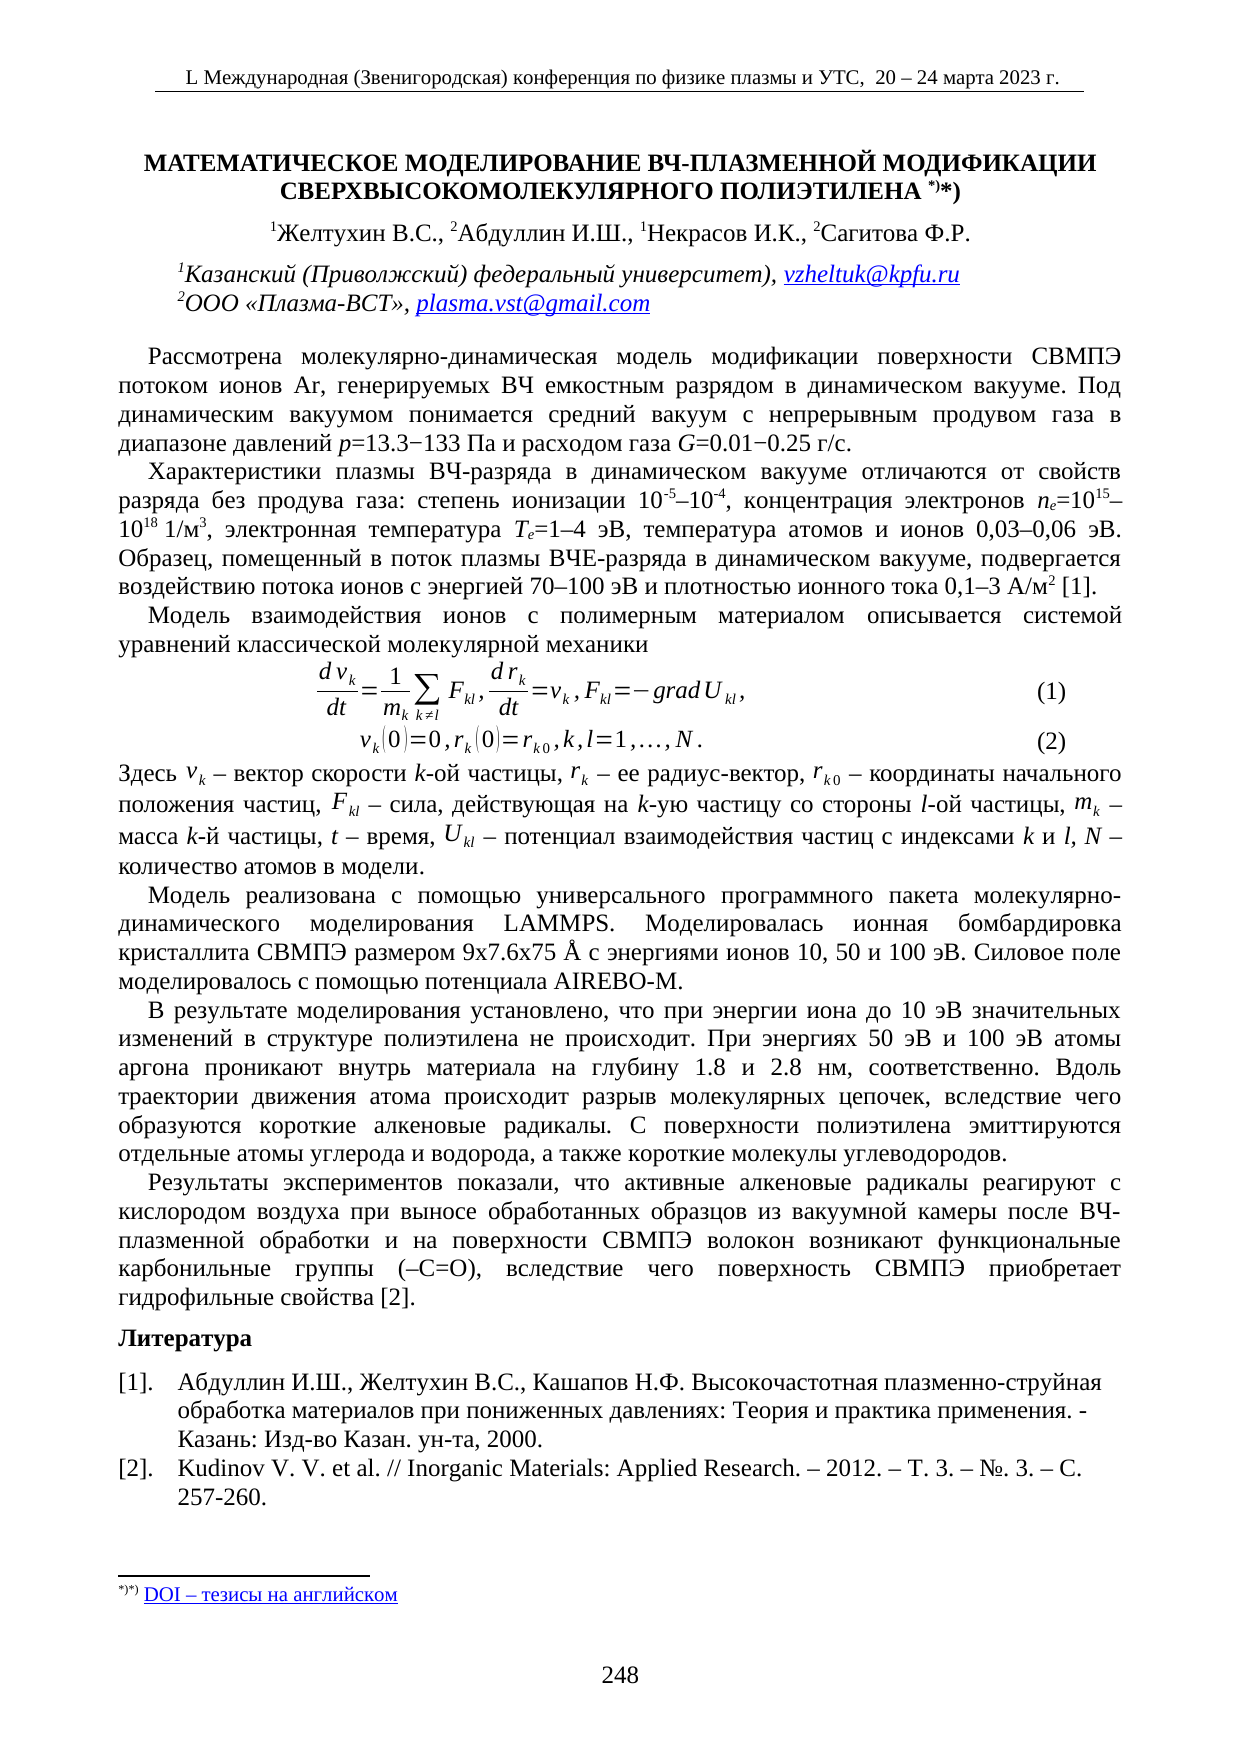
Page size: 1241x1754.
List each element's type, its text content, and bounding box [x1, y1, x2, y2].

text В результате моделирования установлено, что при энергии иона до 10 эВ значительных изменений в структуре полиэтилена не происходит. При энергиях 50 эВ и 100 эВ атомы аргона проникают внутрь материала на глубину 1.8 и 2.8 нм, соответственно. Вдоль траектории движения атома происходит разрыв молекулярных цепочек, вследствие чего образуются короткие алкеновые радикалы. С поверхности полиэтилена эмиттируются отдельные атомы углерода и водорода, а также короткие молекулы углеводородов. [118, 995, 1122, 1167]
title Литература [118, 1323, 1122, 1352]
text 1Казанский (Приволжский) федеральный университет), vzheltuk@kpfu.ru 2ООО «Плазма-ВСТ», plasma.vst@gmail.com [177, 259, 1122, 316]
text 1Желтухин В.С., 2Абдуллин И.Ш., 1Некрасов И.К., 2Сагитова Ф.Р. [159, 218, 1081, 246]
text Характеристики плазмы ВЧ-разряда в динамическом вакууме отличаются от свойств разряда без продува газа: степень ионизации 10-5–10-4, концентрация электронов ne=1015–1018 1/м3, электронная температура Te=1–4 эВ, температура атомов и ионов 0,03–0,06 эВ. Образец, помещенный в поток плазмы ВЧЕ-разряда в динамическом вакууме, подвергается воздействию потока ионов с энергией 70–100 эВ и плотностью ионного тока 0,1–3 А/м2 [1]. [118, 456, 1122, 600]
text Здесь – вектор скорости k-ой частицы, – ее радиус-вектор, – координаты начального положения частиц, – сила, действующая на k-ую частицу со стороны l-ой частицы, – масса k-й частицы, t – время, – потенциал взаимодействия частиц с индексами k и l, N – количество атомов в модели. [118, 757, 1122, 880]
text (2) [118, 724, 1122, 757]
text Рассмотрена молекулярно-динамическая модель модификации поверхности СВМПЭ потоком ионов Ar, генерируемых ВЧ емкостным разрядом в динамическом вакууме. Под динамическим вакуумом понимается средний вакуум с непрерывным продувом газа в диапазоне давлений p=13.3−133 Па и расходом газа G=0.01−0.25 г/с. [118, 341, 1122, 456]
text Модель взаимодействия ионов с полимерным материалом описывается системой уравнений классической молекулярной механики [118, 600, 1122, 658]
text Результаты экспериментов показали, что активные алкеновые радикалы реагируют с кислородом воздуха при выносе обработанных образцов из вакуумной камеры после ВЧ-плазменной обработки и на поверхности СВМПЭ волокон возникают функциональные карбонильные группы (–С=О), вследствие чего поверхность СВМПЭ приобретает гидрофильные свойства [2]. [118, 1167, 1122, 1311]
title Математическое моделирование ВЧ-плазменной модификации сверхвысокомолекулярного полиэтилена *) [118, 148, 1122, 205]
list Kudinov V. V. et al. // Inorganic Materials: Applied Research. – 2012. – Т. 3. – №. 3. – С. 257-260. [118, 1453, 1122, 1511]
list Абдуллин И.Ш., Желтухин В.С., Кашапов Н.Ф. Высокочастотная плазменно-струйная обработка материалов при пониженных давлениях: Теория и практика применения. - Казань: Изд-во Казан. ун-та, 2000. [118, 1367, 1122, 1453]
text Модель реализована с помощью универсального программного пакета молекулярно-динамического моделирования LAMMPS. Моделировалась ионная бомбардировка кристаллита СВМПЭ размером 9х7.6х75 Å с энергиями ионов 10, 50 и 100 эВ. Силовое поле моделировалось с помощью потенциала AIREBO-M. [118, 880, 1122, 995]
text (1) [118, 658, 1122, 724]
